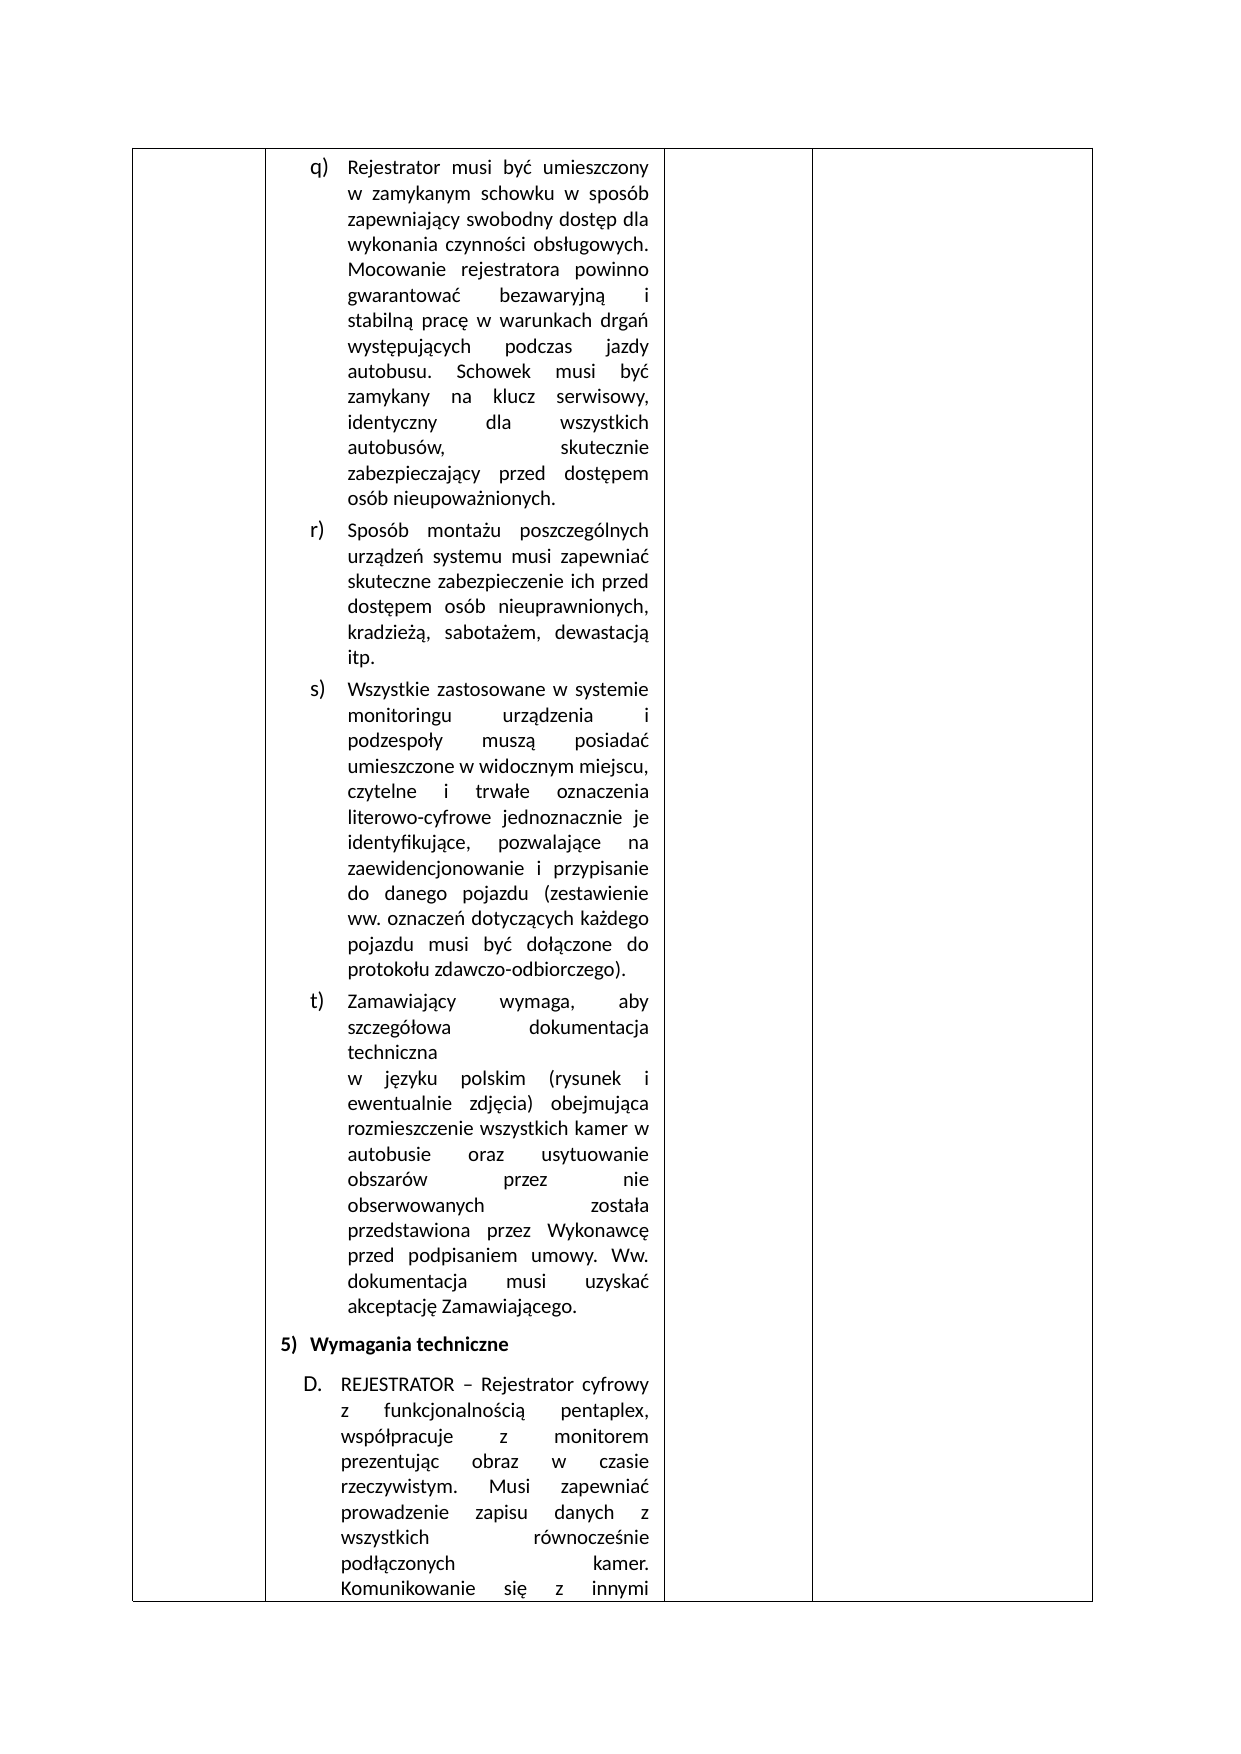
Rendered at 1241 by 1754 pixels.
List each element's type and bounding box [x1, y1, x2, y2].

table_cell [665, 149, 812, 1601]
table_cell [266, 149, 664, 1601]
table_cell [133, 149, 265, 1601]
table_cell [813, 149, 1092, 1601]
